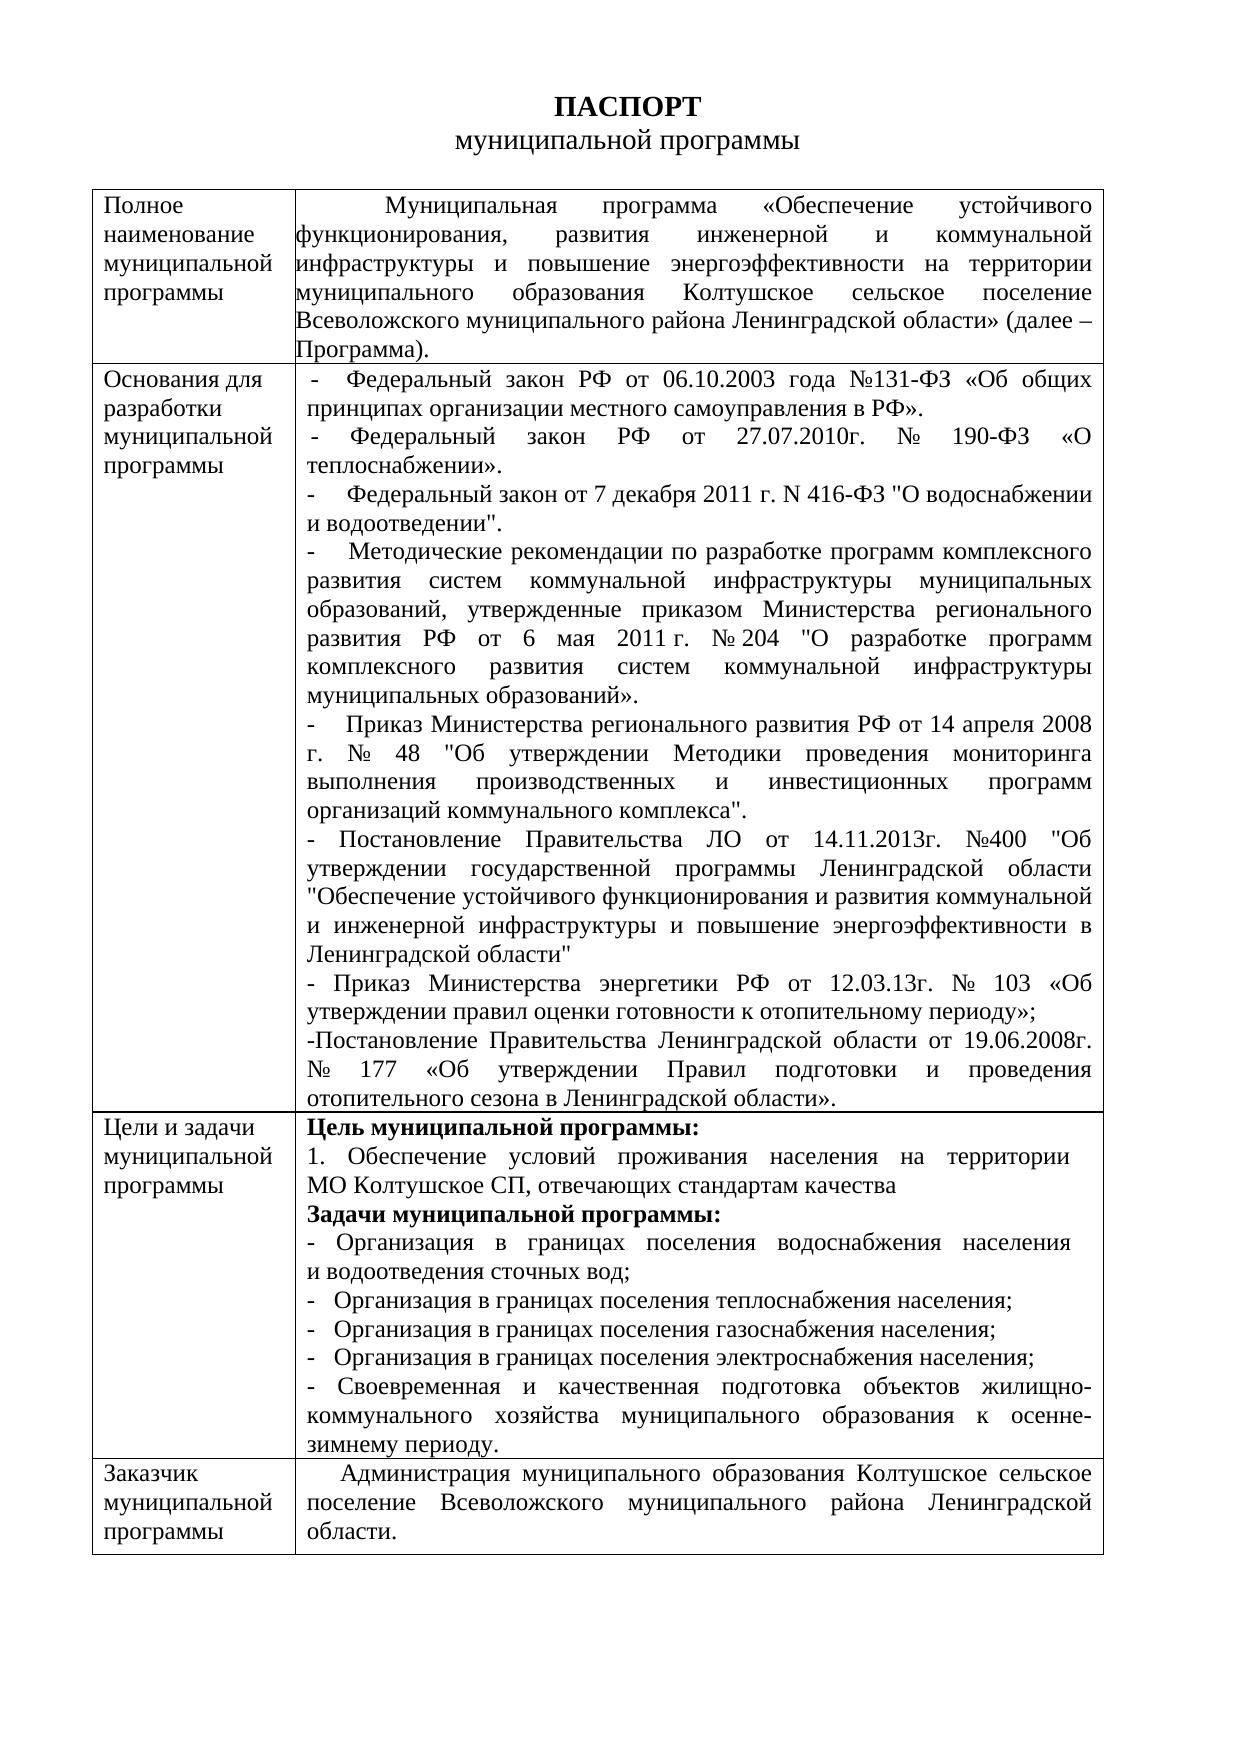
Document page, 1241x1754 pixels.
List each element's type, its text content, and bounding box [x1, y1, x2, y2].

table_cell Администрация муниципального образования Колтушское сельское поселение Всеволожского муниципального района Ленинградской области. [296, 1459, 1103, 1554]
table_cell Заказчик муниципальной программы [93, 1459, 295, 1554]
table_header Полное наименование муниципальной программы [93, 190, 295, 363]
text муниципальной программы [103, 122, 1152, 156]
table_cell Основания для разработки муниципальной программы [93, 364, 295, 1111]
table_cell - Федеральный закон РФ от 06.10.2003 года №131-ФЗ «Об общих принципах организации местного самоуправления в РФ». - Федеральный закон РФ от 27.07.2010г. № 190-ФЗ «О теплоснабжении». - Федеральный закон от 7 декабря 2011 г. N 416-ФЗ "О водоснабжении и водоотведении". - Методические рекомендации по разработке программ комплексного развития систем коммунальной инфраструктуры муниципальных образований, утвержденные приказом Министерства регионального развития РФ от 6 мая 2011 г. № 204 "О разработке программ комплексного развития систем коммунальной инфраструктуры муниципальных образований». - Приказ Министерства регионального развития РФ от 14 апреля 2008 г. № 48 "Об утверждении Методики проведения мониторинга выполнения производственных и инвестиционных программ организаций коммунального комплекса". - Постановление Правительства ЛО от 14.11.2013г. №400 "Об утверждении государственной программы Ленинградской области "Обеспечение устойчивого функционирования и развития коммунальной и инженерной инфраструктуры и повышение энергоэффективности в Ленинградской области" - Приказ Министерства энергетики РФ от 12.03.13г. № 103 «Об утверждении правил оценки готовности к отопительному периоду»; -Постановление Правительства Ленинградской области от 19.06.2008г. № 177 «Об утверждении Правил подготовки и проведения отопительного сезона в Ленинградской области». [296, 364, 1103, 1111]
table_header Муниципальная программа «Обеспечение устойчивого функционирования, развития инженерной и коммунальной инфраструктуры и повышение энергоэффективности на территории муниципального образования Колтушское сельское поселение Всеволожского муниципального района Ленинградской области» (далее – Программа). [296, 190, 1103, 363]
table_cell Цели и задачи муниципальной программы [93, 1113, 295, 1457]
table_cell Цель муниципальной программы: 1. Обеспечение условий проживания населения на территории МО Колтушское СП, отвечающих стандартам качества Задачи муниципальной программы: - Организация в границах поселения водоснабжения населения и водоотведения сточных вод; - Организация в границах поселения теплоснабжения населения; - Организация в границах поселения газоснабжения населения; - Организация в границах поселения электроснабжения населения; - Своевременная и качественная подготовка объектов жилищно-коммунального хозяйства муниципального образования к осенне-зимнему периоду. [296, 1113, 1103, 1457]
text ПАСПОРТ [103, 89, 1152, 122]
